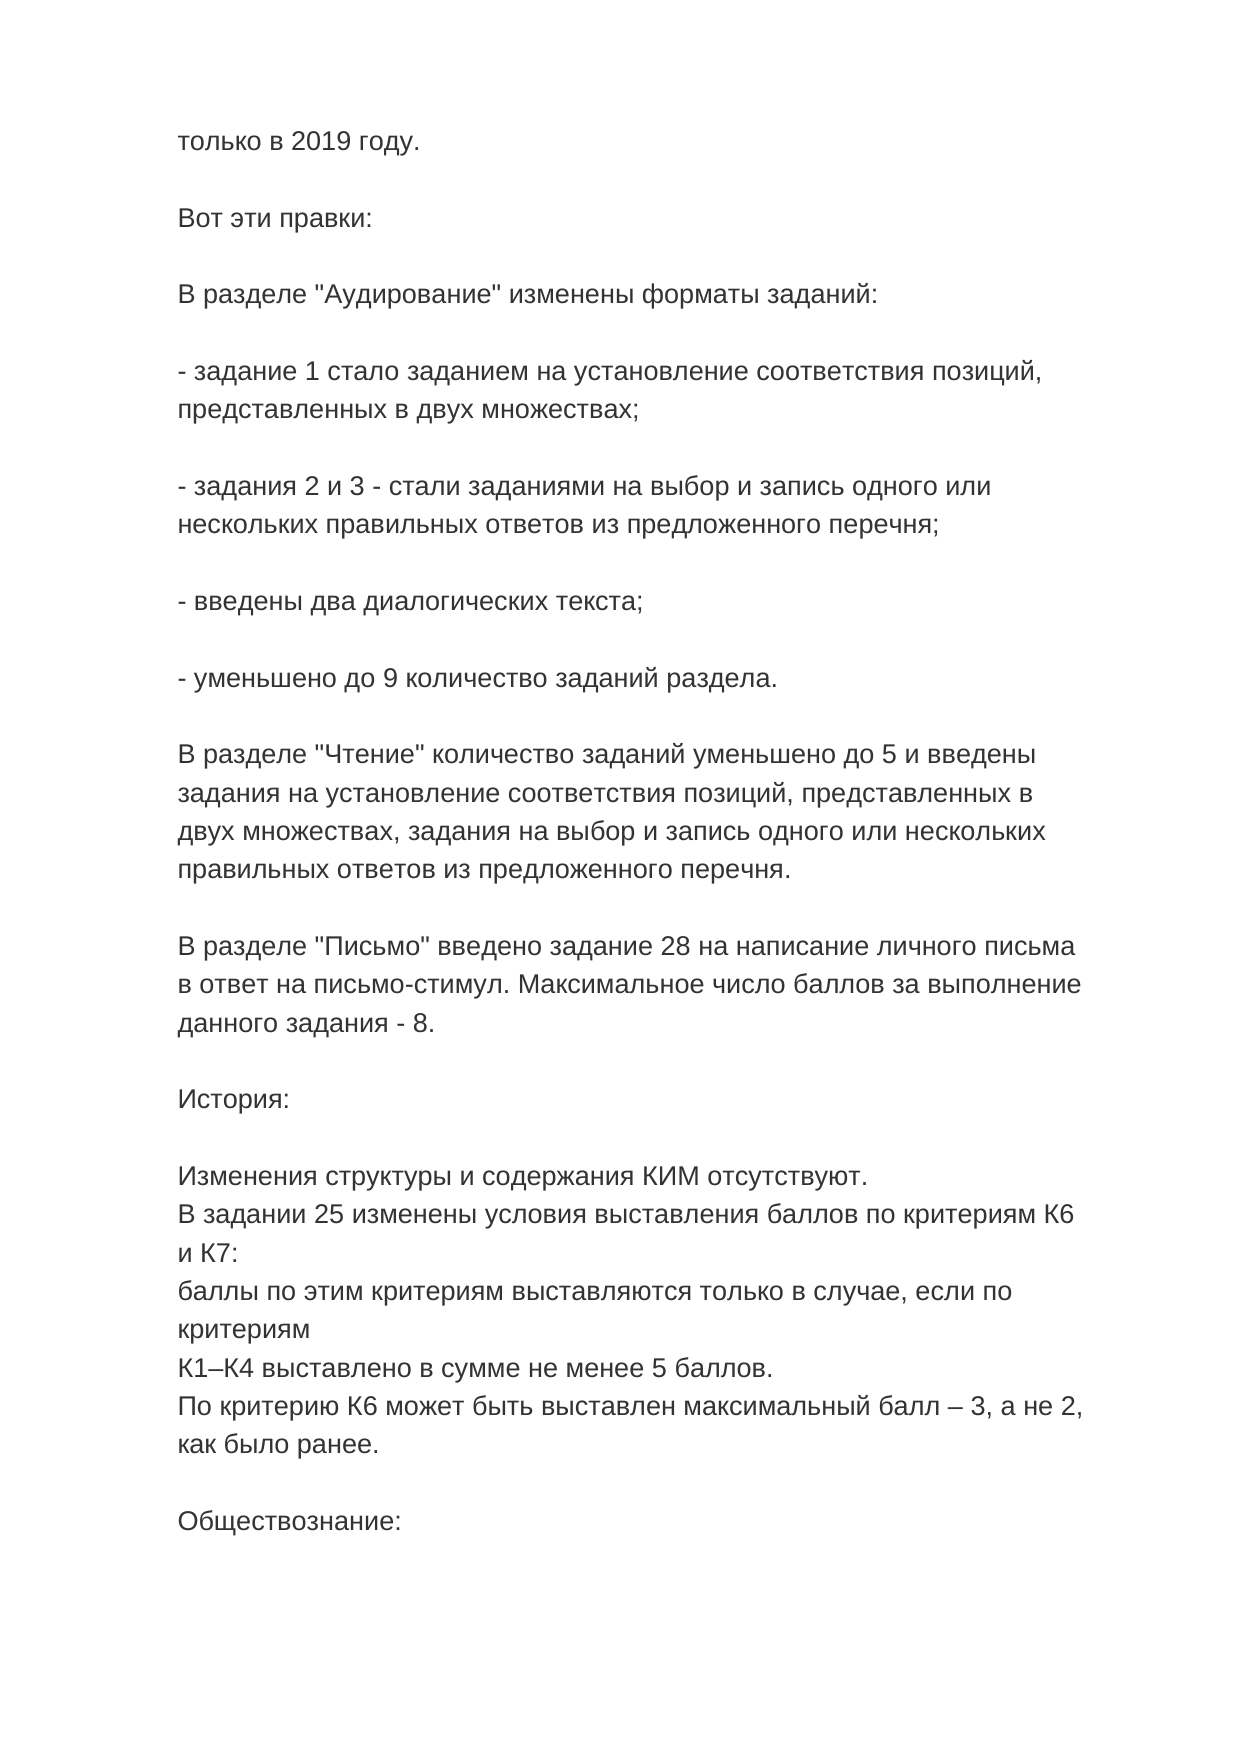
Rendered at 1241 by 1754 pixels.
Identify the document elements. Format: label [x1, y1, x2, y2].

text [177, 118, 1088, 1575]
